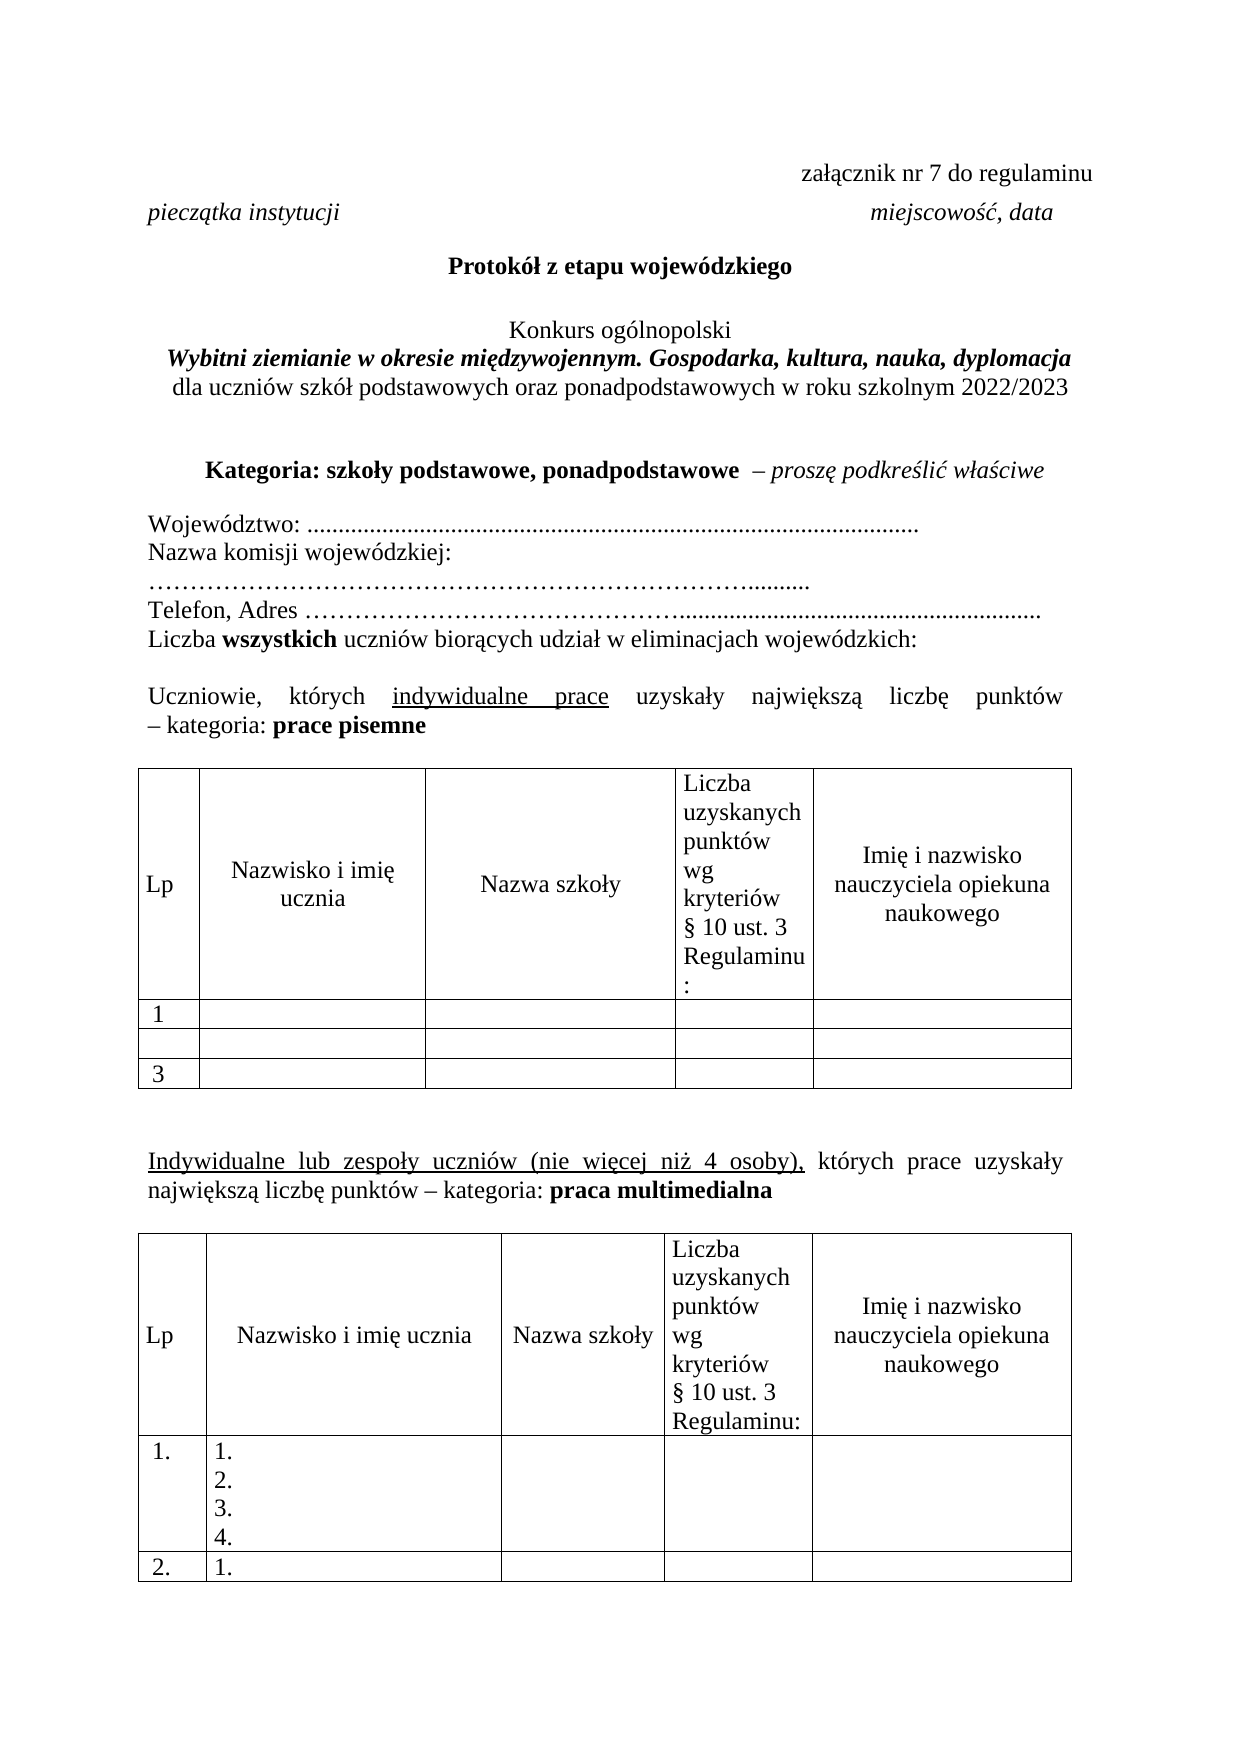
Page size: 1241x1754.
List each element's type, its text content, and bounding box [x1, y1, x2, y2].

table_header Lp [139, 1234, 206, 1435]
text Wybitni ziemianie w okresie międzywojennym. Gospodarka, kultura, nauka, dyplomacja [148, 343, 1093, 372]
table_header Nazwisko i imię ucznia [207, 1234, 501, 1435]
table_cell [200, 1029, 425, 1058]
text Indywidualne lub zespoły uczniów (nie więcej niż 4 osoby), których prace uzyskały największą liczbę punktów – kategoria: praca multimedialna [148, 1146, 1063, 1204]
table_cell [665, 1436, 812, 1551]
text pieczątka instytucji miejscowość, data [148, 197, 1093, 226]
table_cell [814, 1059, 1071, 1088]
text Telefon, Adres ……………………………………….......................................................... [148, 595, 1093, 624]
table_cell [813, 1436, 1071, 1551]
table_cell [200, 1000, 425, 1028]
text Uczniowie, których indywidualne prace uzyskały największą liczbę punktów – kategoria: prace pisemne [148, 681, 1063, 739]
table_cell [665, 1552, 812, 1581]
table_header Liczba uzyskanych punktów wg kryteriów § 10 ust. 3 Regulaminu: [665, 1234, 812, 1435]
table_header Nazwa szkoły [426, 769, 675, 998]
table_cell [813, 1552, 1071, 1581]
text Konkurs ogólnopolski [148, 315, 1093, 343]
table_cell [200, 1059, 425, 1088]
text dla uczniów szkół podstawowych oraz ponadpodstawowych w roku szkolnym 2022/2023 [148, 372, 1093, 401]
table_cell [426, 1000, 675, 1028]
text załącznik nr 7 do regulaminu [148, 158, 1093, 187]
text Województwo: .................................................................................................. [148, 509, 1093, 537]
table_cell [814, 1029, 1071, 1058]
text Liczba wszystkich uczniów biorących udział w eliminacjach wojewódzkich: [148, 624, 1093, 652]
table_cell 1. 2. 3. 4. [207, 1436, 501, 1551]
table_cell [426, 1059, 675, 1088]
table_cell 1 [139, 1000, 199, 1028]
table_header Liczba uzyskanych punktów wg kryteriów § 10 ust. 3 Regulaminu: [676, 769, 813, 998]
table_header Imię i nazwisko nauczyciela opiekuna naukowego [814, 769, 1071, 998]
table_cell [814, 1000, 1071, 1028]
table_header Nazwa szkoły [502, 1234, 664, 1435]
table_cell [676, 1000, 813, 1028]
table_cell 3 [139, 1059, 199, 1088]
table_cell [676, 1029, 813, 1058]
text Protokół z etapu wojewódzkiego [148, 251, 1093, 280]
table_cell [426, 1029, 675, 1058]
table_cell [676, 1059, 813, 1088]
text Nazwa komisji wojewódzkiej: ……………………………………………………………….......... [148, 537, 1093, 595]
table_header Imię i nazwisko nauczyciela opiekuna naukowego [813, 1234, 1071, 1435]
table_cell [502, 1436, 664, 1551]
table_cell 1. [139, 1436, 206, 1551]
table_cell 1. 2. 3. 4 [207, 1552, 501, 1581]
table_header Lp [139, 769, 199, 998]
table_cell [502, 1552, 664, 1581]
table_cell 2. [139, 1552, 206, 1581]
text Kategoria: szkoły podstawowe, ponadpodstawowe – proszę podkreślić właściwe [148, 455, 1104, 483]
table_header Nazwisko i imię ucznia [200, 769, 425, 998]
table_cell [139, 1029, 199, 1058]
